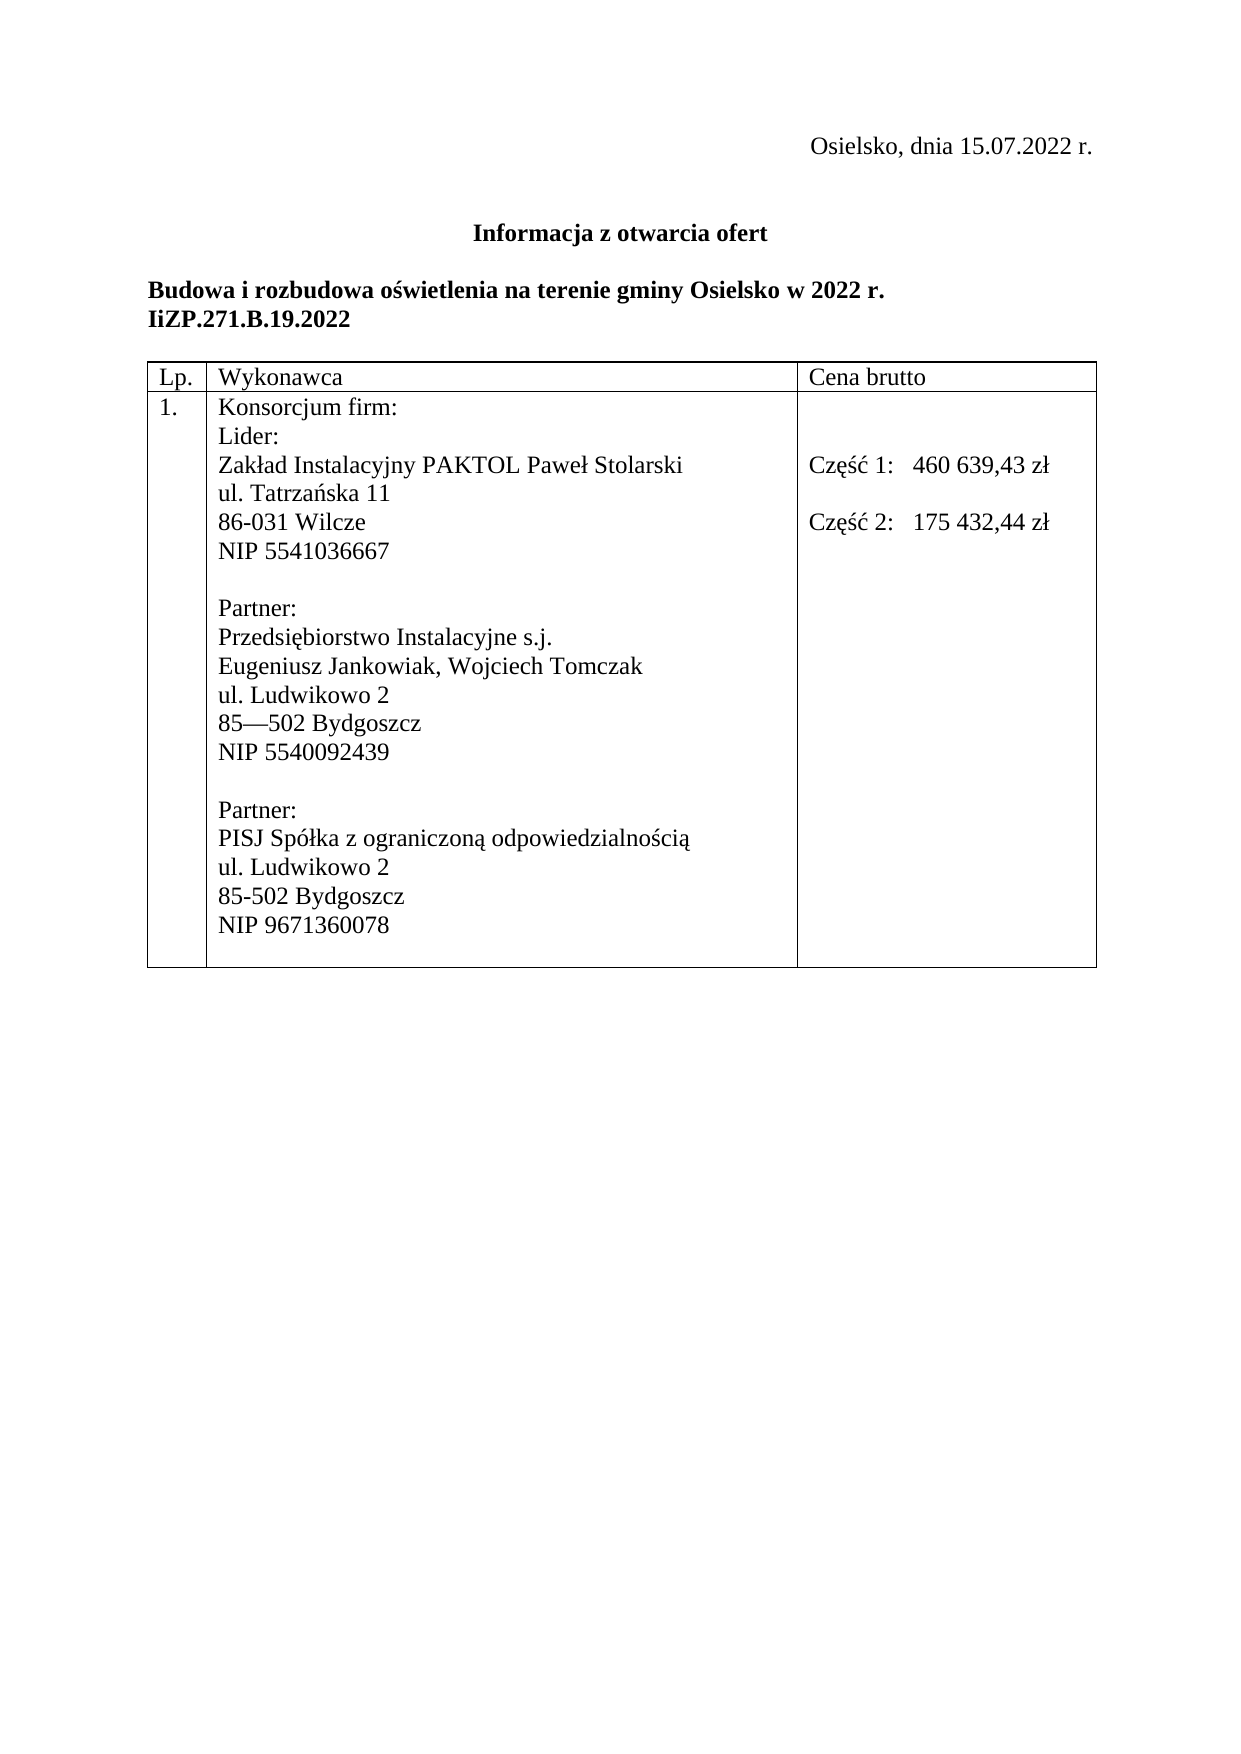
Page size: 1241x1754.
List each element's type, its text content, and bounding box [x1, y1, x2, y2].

text Budowa i rozbudowa oświetlenia na terenie gminy Osielsko w 2022 r. [148, 275, 1093, 304]
text Osielsko, dnia 15.07.2022 r. [738, 131, 1093, 160]
table_header Wykonawca [207, 363, 797, 391]
text Informacja z otwarcia ofert [148, 218, 1093, 246]
table_cell Część 1: 460 639,43 zł Część 2: 175 432,44 zł [798, 392, 1096, 967]
table_cell 1. [148, 392, 206, 967]
text IiZP.271.B.19.2022 [148, 304, 1093, 333]
table_header Lp. [148, 363, 206, 391]
table_header Cena brutto [798, 363, 1096, 391]
table_cell Konsorcjum firm: Lider: Zakład Instalacyjny PAKTOL Paweł Stolarski ul. Tatrzańska 11 86-031 Wilcze NIP 5541036667 Partner: Przedsiębiorstwo Instalacyjne s.j. Eugeniusz Jankowiak, Wojciech Tomczak ul. Ludwikowo 2 85—502 Bydgoszcz NIP 5540092439 Partner: PISJ Spółka z ograniczoną odpowiedzialnością ul. Ludwikowo 2 85-502 Bydgoszcz NIP 9671360078 [207, 392, 797, 967]
